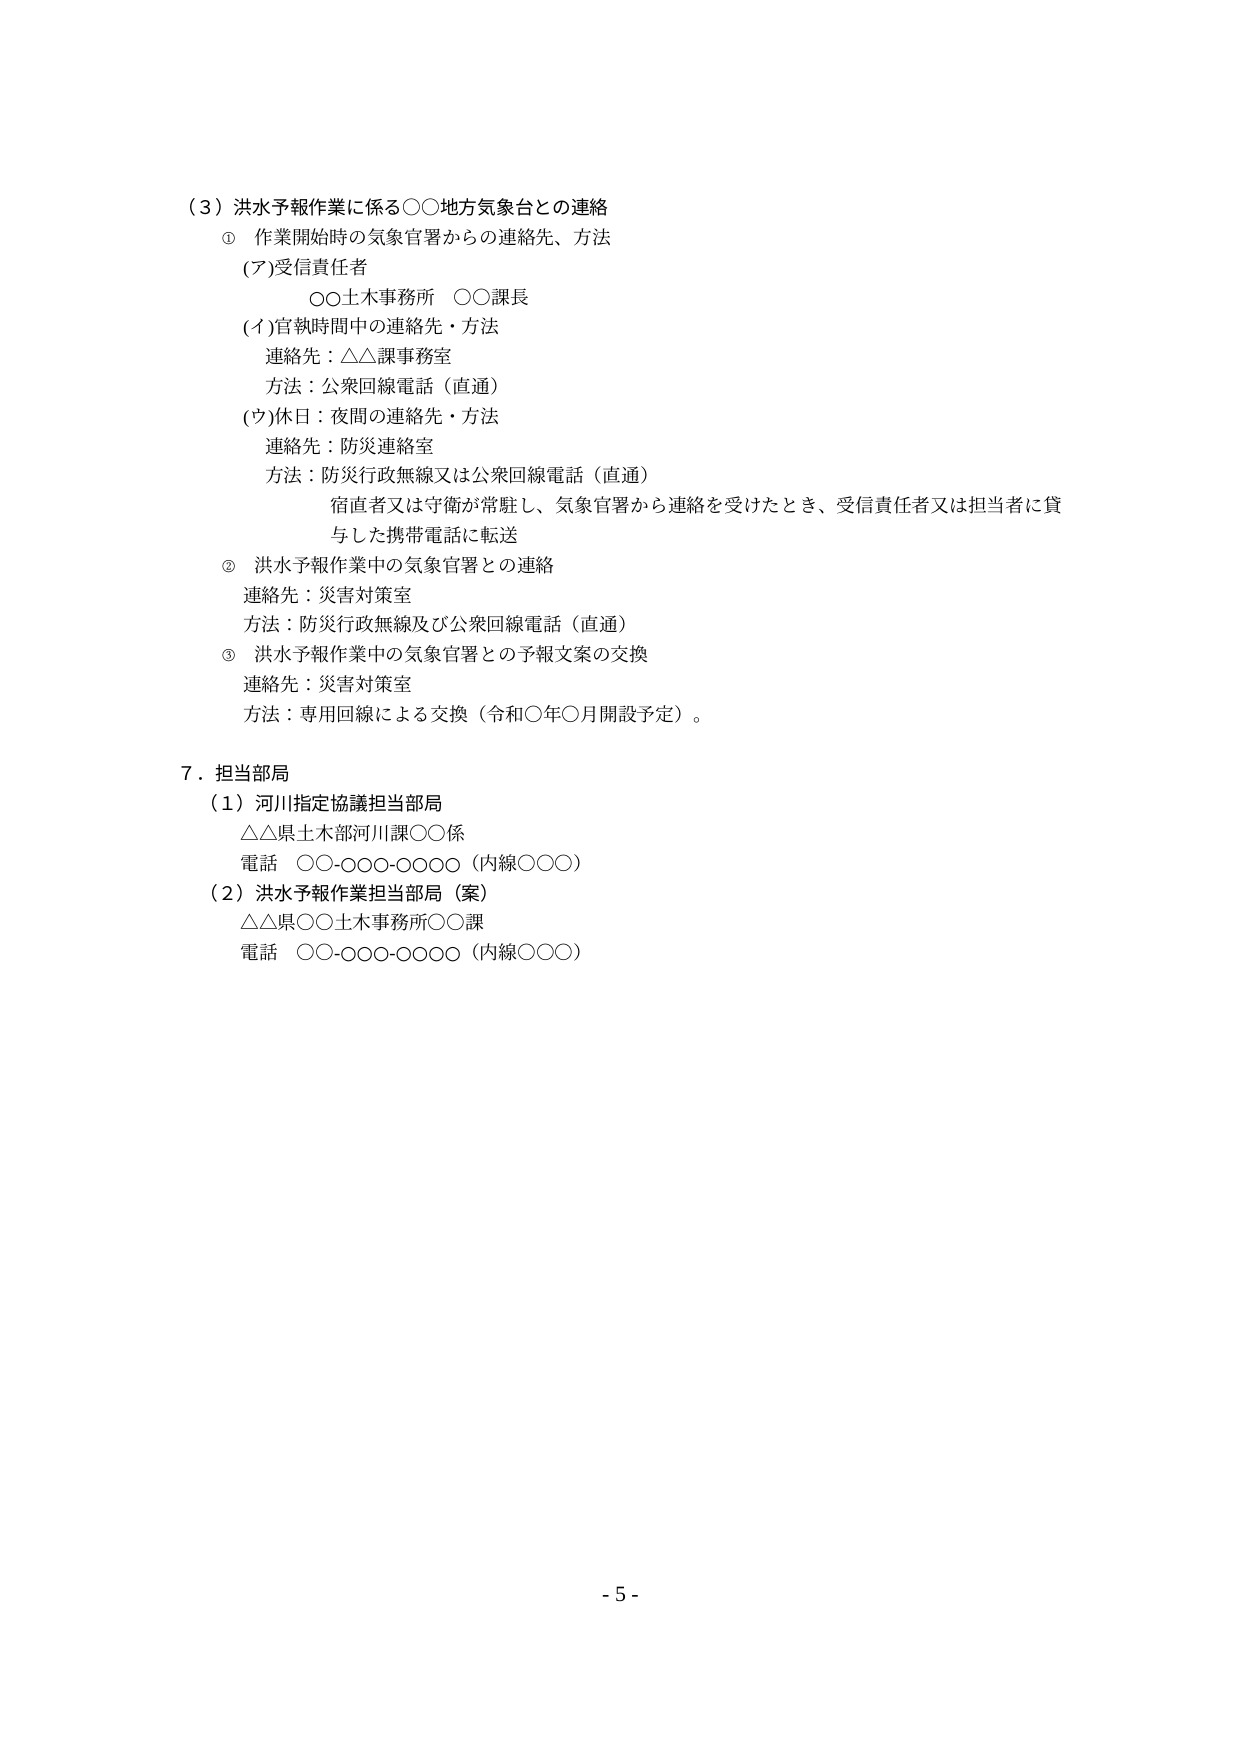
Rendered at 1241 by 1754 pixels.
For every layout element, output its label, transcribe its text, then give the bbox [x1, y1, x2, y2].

text △△県土木部河川課○○係 [221, 817, 1063, 847]
text 連絡先：災害対策室 [243, 668, 1063, 698]
text ③ 洪水予報作業中の気象官署との予報文案の交換 [221, 639, 1063, 668]
text (イ)官執時間中の連絡先・方法 [243, 311, 1063, 341]
text 電話 ○○-○○○-○○○○（内線○○○） [221, 937, 1063, 966]
text 宿直者又は守衛が常駐し、気象官署から連絡を受けたとき、受信責任者又は担当者に貸与した携帯電話に転送 [330, 490, 1063, 549]
text 連絡先：災害対策室 [243, 579, 1063, 609]
text 電話 ○○-○○○-○○○○（内線○○○） [221, 847, 1063, 877]
text ７．担当部局 [177, 758, 1063, 788]
text (ア)受信責任者 [243, 251, 1063, 281]
text 方法：公衆回線電話（直通） [265, 371, 1063, 400]
text （２）洪水予報作業担当部局（案） [199, 877, 1063, 907]
text 連絡先：△△課事務室 [265, 341, 1063, 371]
text 方法：専用回線による交換（令和○年○月開設予定）。 [243, 698, 1063, 728]
text 方法：防災行政無線及び公衆回線電話（直通） [243, 609, 1063, 639]
text ① 作業開始時の気象官署からの連絡先、方法 [221, 222, 1063, 251]
text ② 洪水予報作業中の気象官署との連絡 [221, 549, 1063, 579]
text 方法：防災行政無線又は公衆回線電話（直通） [265, 460, 1063, 490]
text ○○土木事務所 ○○課長 [308, 281, 1063, 311]
text （３）洪水予報作業に係る○○地方気象台との連絡 [177, 192, 1063, 222]
text △△県○○土木事務所○○課 [221, 907, 1063, 937]
text (ウ)休日：夜間の連絡先・方法 [243, 400, 1063, 430]
text （１）河川指定協議担当部局 [199, 788, 1063, 817]
text 連絡先：防災連絡室 [265, 430, 1063, 460]
